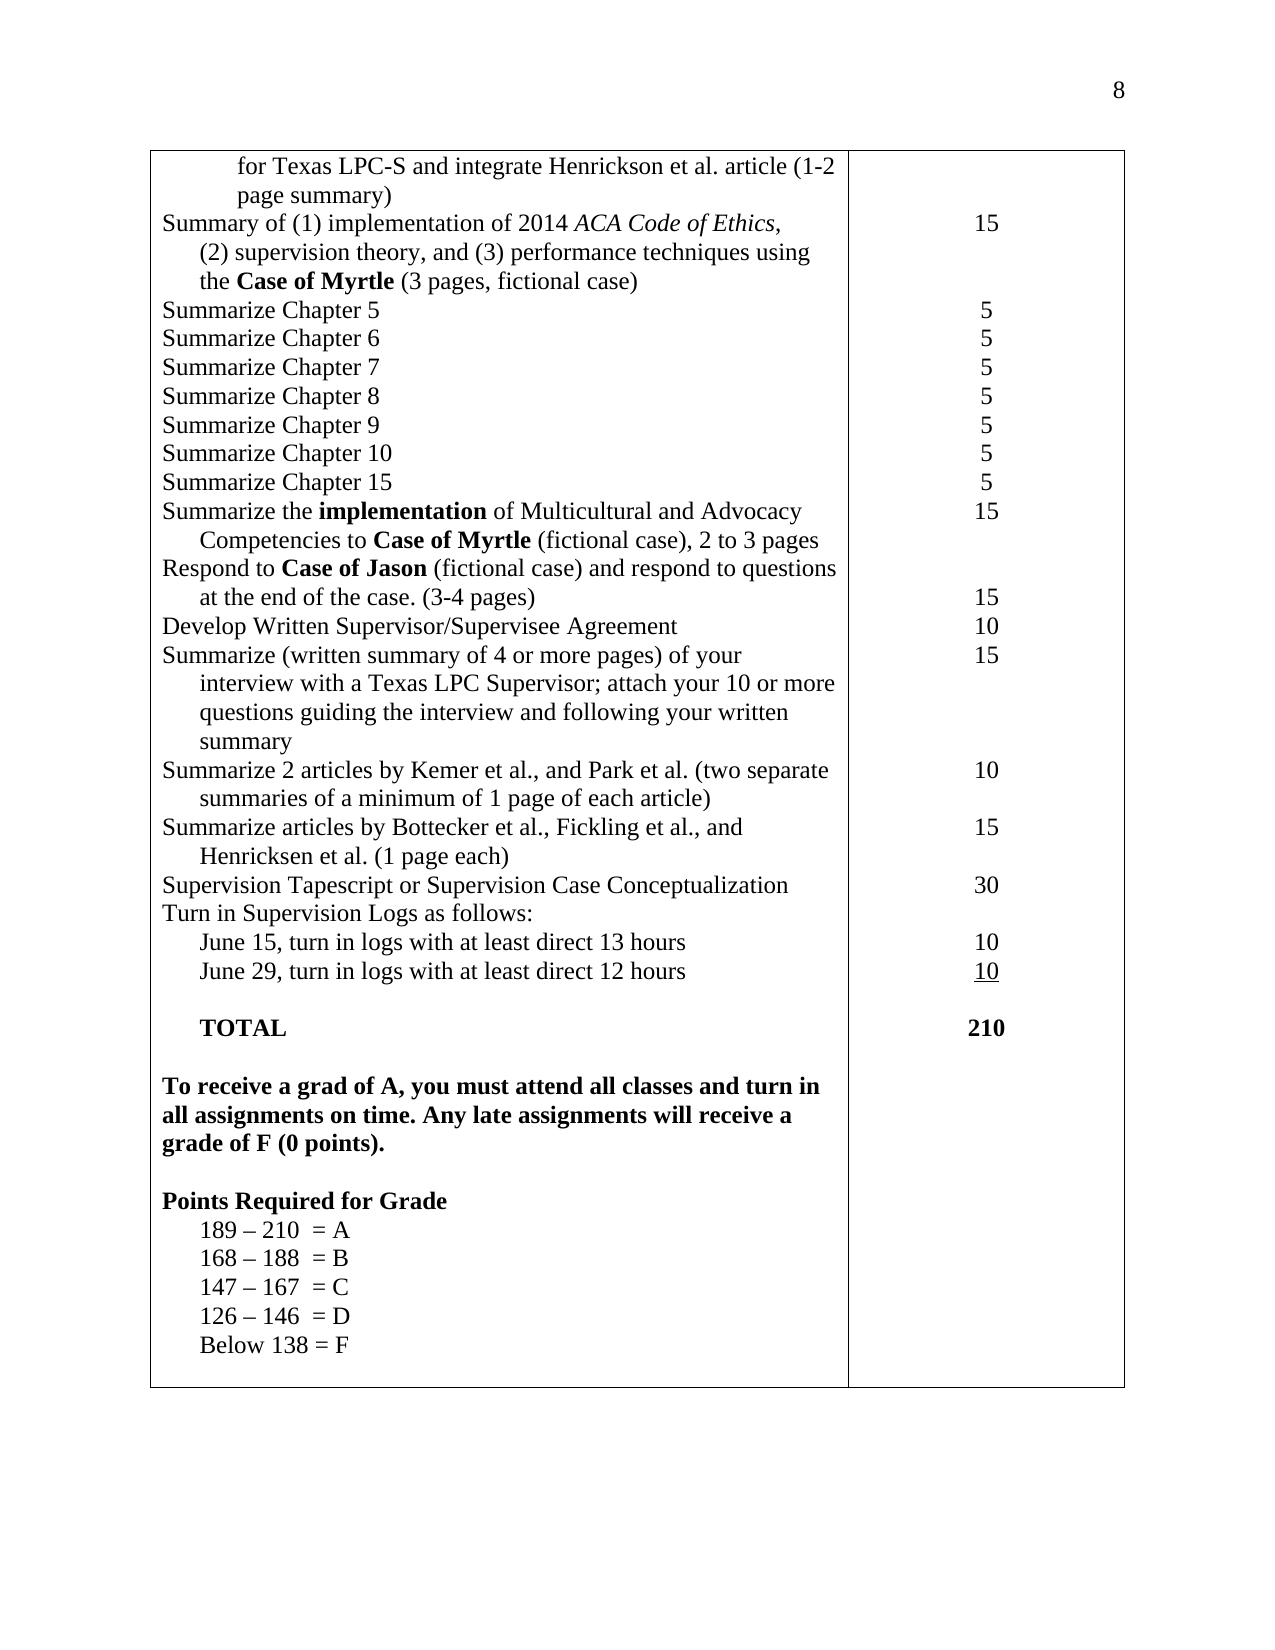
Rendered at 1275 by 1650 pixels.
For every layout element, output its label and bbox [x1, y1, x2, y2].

table_cell [151, 151, 848, 1387]
table_cell [849, 151, 1124, 1387]
